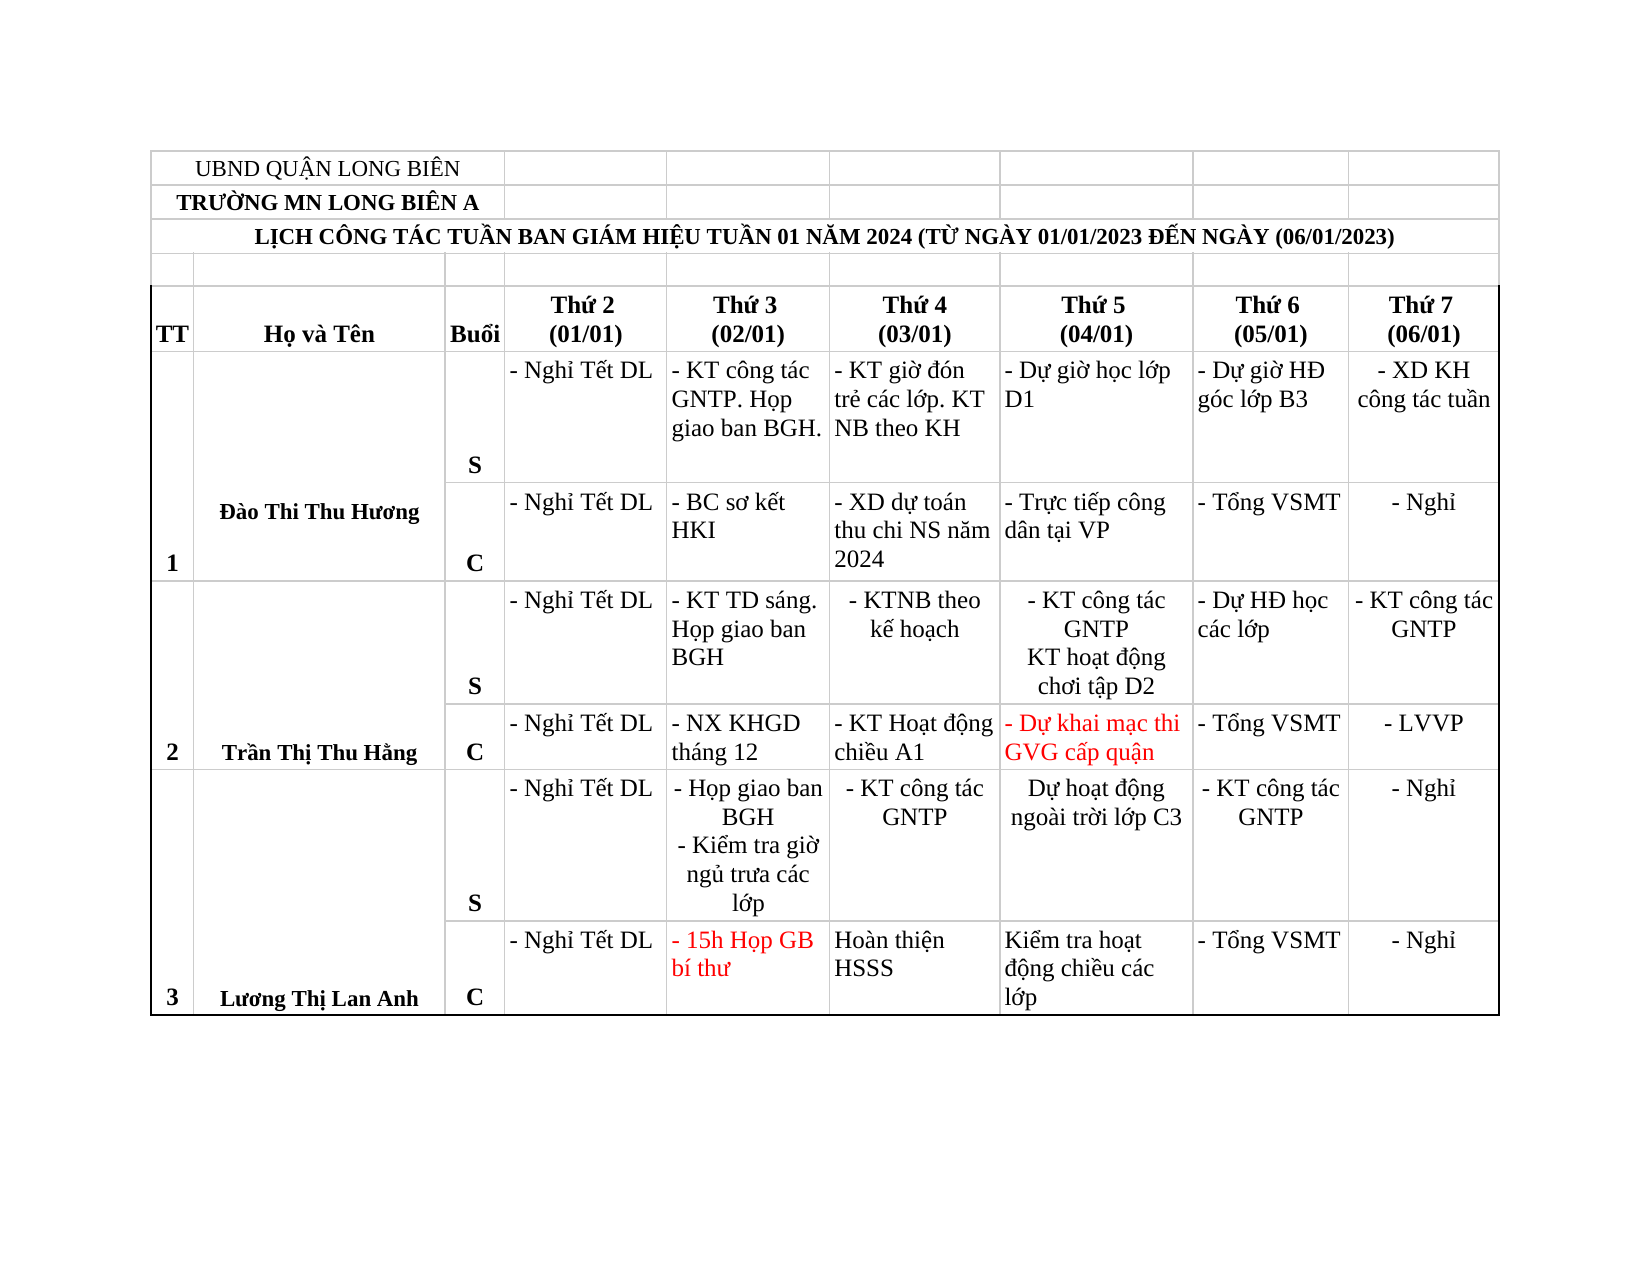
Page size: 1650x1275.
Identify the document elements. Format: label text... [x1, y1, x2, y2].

table_cell [1001, 186, 1192, 218]
table_cell - Tổng VSMT [1194, 922, 1348, 1014]
table_cell - KT công tác GNTP [1349, 582, 1498, 703]
table_cell TRƯỜNG MN LONG BIÊN A [152, 186, 504, 218]
table_cell TT [152, 287, 193, 351]
table_cell Lương Thị Lan Anh [194, 770, 444, 1014]
table_cell - 15h Họp GB bí thư [667, 922, 829, 1014]
table_cell - LVVP [1349, 705, 1498, 768]
table_cell - Nghỉ [1349, 770, 1498, 920]
table_cell - Nghỉ Tết DL [505, 483, 666, 580]
table_cell S [446, 770, 504, 920]
table_cell - Họp giao ban BGH - Kiểm tra giờ ngủ trưa các lớp [667, 770, 829, 920]
table_cell - Tổng VSMT [1194, 483, 1348, 580]
table_cell - Dự giờ học lớp D1 [1001, 352, 1192, 482]
table_header [830, 152, 999, 184]
table_cell - Nghỉ [1349, 922, 1498, 1014]
table_cell - KT TD sáng. Họp giao ban BGH [667, 582, 829, 703]
table_cell - Nghỉ Tết DL [505, 770, 666, 920]
table_cell - KT công tác GNTP [830, 770, 999, 920]
table_cell - Dự khai mạc thi GVG cấp quận [1001, 705, 1192, 768]
table_cell - Dự HĐ học các lớp [1194, 582, 1348, 703]
table_cell Thứ 6 (05/01) [1194, 287, 1348, 351]
table_cell [1194, 254, 1348, 285]
table_cell - Trực tiếp công dân tại VP [1001, 483, 1192, 580]
table_cell Thứ 3 (02/01) [667, 287, 829, 351]
table_cell [1349, 254, 1498, 285]
table_cell Trần Thị Thu Hằng [194, 582, 444, 768]
table_cell [1001, 254, 1192, 285]
table_cell Thứ 2 (01/01) [505, 287, 666, 351]
table_header [667, 152, 829, 184]
table_cell - Nghỉ Tết DL [505, 705, 666, 768]
table_cell - BC sơ kết HKI [667, 483, 829, 580]
table_cell C [446, 922, 504, 1014]
table_cell - XD KH công tác tuần [1349, 352, 1498, 482]
table_cell Kiểm tra hoạt động chiều các lớp [1001, 922, 1192, 1014]
table_cell Dự hoạt động ngoài trời lớp C3 [1001, 770, 1192, 920]
table_header [1001, 152, 1192, 184]
table_cell [505, 254, 666, 285]
table_cell Họ và Tên [194, 287, 444, 351]
table_cell Đào Thi Thu Hương [194, 352, 444, 580]
table_header [1349, 152, 1498, 184]
table_cell 3 [152, 770, 193, 1014]
table_cell - Nghỉ [1349, 483, 1498, 580]
table_cell Thứ 4 (03/01) [830, 287, 999, 351]
table_cell C [446, 483, 504, 580]
table_cell Thứ 5 (04/01) [1001, 287, 1192, 351]
table_cell - Dự giờ HĐ góc lớp B3 [1194, 352, 1348, 482]
table_cell LỊCH CÔNG TÁC TUẦN BAN GIÁM HIỆU TUẦN 01 NĂM 2024 (TỪ NGÀY 01/01/2023 ĐẾN NGÀY (06/01/2023) [152, 220, 1498, 252]
table_cell [667, 254, 829, 285]
table_cell [505, 186, 666, 218]
table_cell Thứ 7 (06/01) [1349, 287, 1498, 351]
table_cell - KTNB theo kế hoạch [830, 582, 999, 703]
table_cell - Nghỉ Tết DL [505, 582, 666, 703]
table_cell - XD dự toán thu chi NS năm 2024 [830, 483, 999, 580]
table_cell [667, 186, 829, 218]
table_cell - KT giờ đón trẻ các lớp. KT NB theo KH [830, 352, 999, 482]
table_cell - KT công tác GNTP [1194, 770, 1348, 920]
table_cell - KT công tác GNTP KT hoạt động chơi tập D2 [1001, 582, 1192, 703]
table_cell 2 [152, 582, 193, 768]
table_header [1194, 152, 1348, 184]
table_cell - Nghỉ Tết DL [505, 352, 666, 482]
table_cell [194, 254, 444, 285]
table_cell [1194, 186, 1348, 218]
table_header [505, 152, 666, 184]
table_cell - KT Hoạt động chiều A1 [830, 705, 999, 768]
table_cell Buổi [446, 287, 504, 351]
table_cell - KT công tác GNTP. Họp giao ban BGH. [667, 352, 829, 482]
table_cell - Tổng VSMT [1194, 705, 1348, 768]
table_cell [830, 254, 999, 285]
table_cell Hoàn thiện HSSS [830, 922, 999, 1014]
table_cell S [446, 352, 504, 482]
table_cell - Nghỉ Tết DL [505, 922, 666, 1014]
table_cell [1349, 186, 1498, 218]
table_cell - NX KHGD tháng 12 [667, 705, 829, 768]
table_cell 1 [152, 352, 193, 580]
table_cell S [446, 582, 504, 703]
table_cell [830, 186, 999, 218]
table_cell [152, 254, 193, 285]
table_cell C [446, 705, 504, 768]
table_header UBND QUẬN LONG BIÊN [152, 152, 504, 184]
table_cell [446, 254, 504, 285]
